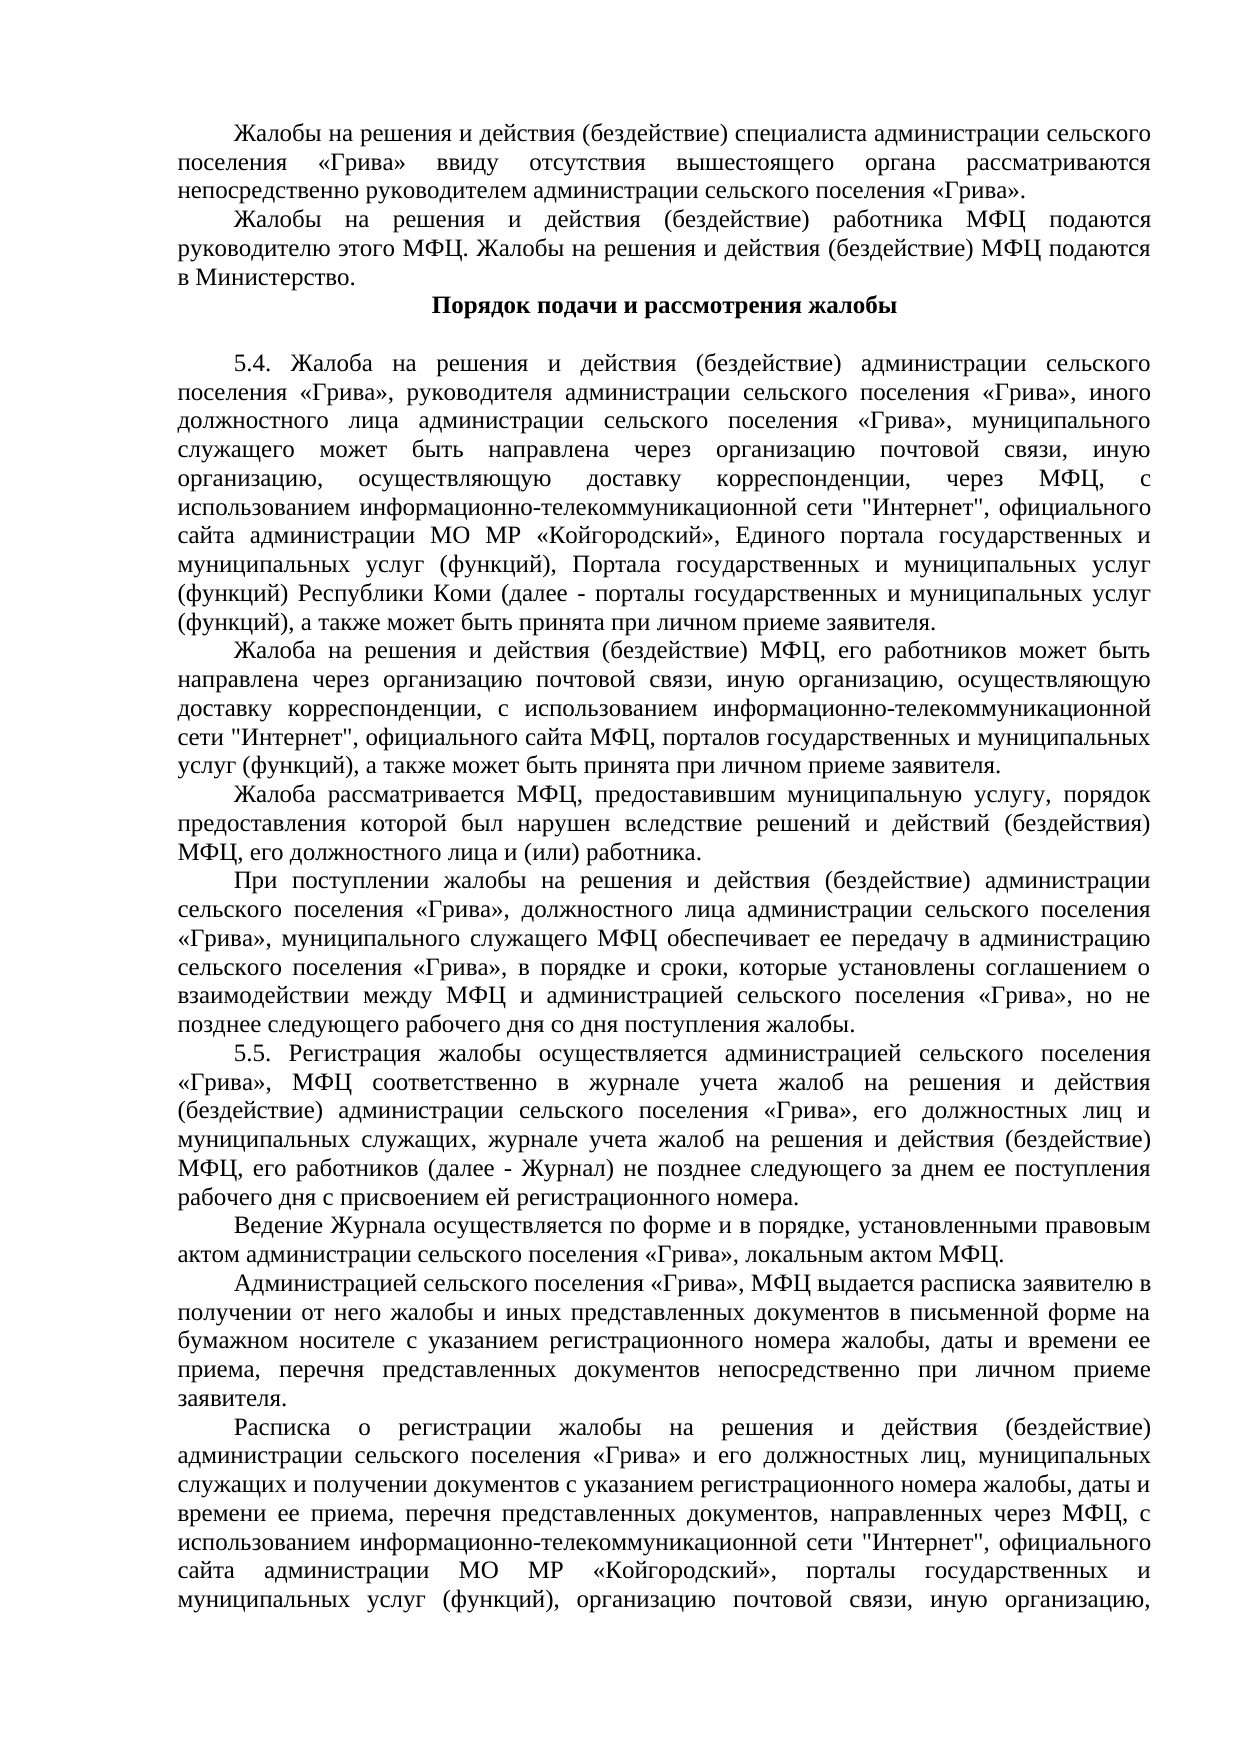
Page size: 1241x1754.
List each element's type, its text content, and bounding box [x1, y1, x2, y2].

text Администрацией сельского поселения «Грива», МФЦ выдается расписка заявителю в получении от него жалобы и иных представленных документов в письменной форме на бумажном носителе с указанием регистрационного номера жалобы, даты и времени ее приема, перечня представленных документов непосредственно при личном приеме заявителя. [177, 1268, 1152, 1412]
text При поступлении жалобы на решения и действия (бездействие) администрации сельского поселения «Грива», должностного лица администрации сельского поселения «Грива», муниципального служащего МФЦ обеспечивает ее передачу в администрацию сельского поселения «Грива», в порядке и сроки, которые установлены соглашением о взаимодействии между МФЦ и администрацией сельского поселения «Грива», но не позднее следующего рабочего дня со дня поступления жалобы. [177, 866, 1152, 1038]
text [177, 1412, 1152, 1613]
text Ведение Журнала осуществляется по форме и в порядке, установленными правовым актом администрации сельского поселения «Грива», локальным актом МФЦ. [177, 1211, 1152, 1268]
title Порядок подачи и рассмотрения жалобы [177, 291, 1152, 319]
text 5.5. Регистрация жалобы осуществляется администрацией сельского поселения «Грива», МФЦ соответственно в журнале учета жалоб на решения и действия (бездействие) администрации сельского поселения «Грива», его должностных лиц и муниципальных служащих, журнале учета жалоб на решения и действия (бездействие) МФЦ, его работников (далее - Журнал) не позднее следующего за днем ее поступления рабочего дня с присвоением ей регистрационного номера. [177, 1038, 1152, 1211]
text Жалоба на решения и действия (бездействие) МФЦ, его работников может быть направлена через организацию почтовой связи, иную организацию, осуществляющую доставку корреспонденции, с использованием информационно-телекоммуникационной сети "Интернет", официального сайта МФЦ, порталов государственных и муниципальных услуг (функций), а также может быть принята при личном приеме заявителя. [177, 636, 1152, 779]
text 5.4. Жалоба на решения и действия (бездействие) администрации сельского поселения «Грива», руководителя администрации сельского поселения «Грива», иного должностного лица администрации сельского поселения «Грива», муниципального служащего может быть направлена через организацию почтовой связи, иную организацию, осуществляющую доставку корреспонденции, через МФЦ, с использованием информационно-телекоммуникационной сети "Интернет", официального сайта администрации МО МР «Койгородский», Единого портала государственных и муниципальных услуг (функций), Портала государственных и муниципальных услуг (функций) Республики Коми (далее - порталы государственных и муниципальных услуг (функций), а также может быть принята при личном приеме заявителя. [177, 348, 1152, 636]
text Жалоба рассматривается МФЦ, предоставившим муниципальную услугу, порядок предоставления которой был нарушен вследствие решений и действий (бездействия) МФЦ, его должностного лица и (или) работника. [177, 779, 1152, 866]
text Жалобы на решения и действия (бездействие) специалиста администрации сельского поселения «Грива» ввиду отсутствия вышестоящего органа рассматриваются непосредственно руководителем администрации сельского поселения «Грива». [177, 118, 1152, 204]
text Жалобы на решения и действия (бездействие) работника МФЦ подаются руководителю этого МФЦ. Жалобы на решения и действия (бездействие) МФЦ подаются в Министерство. [177, 204, 1152, 291]
